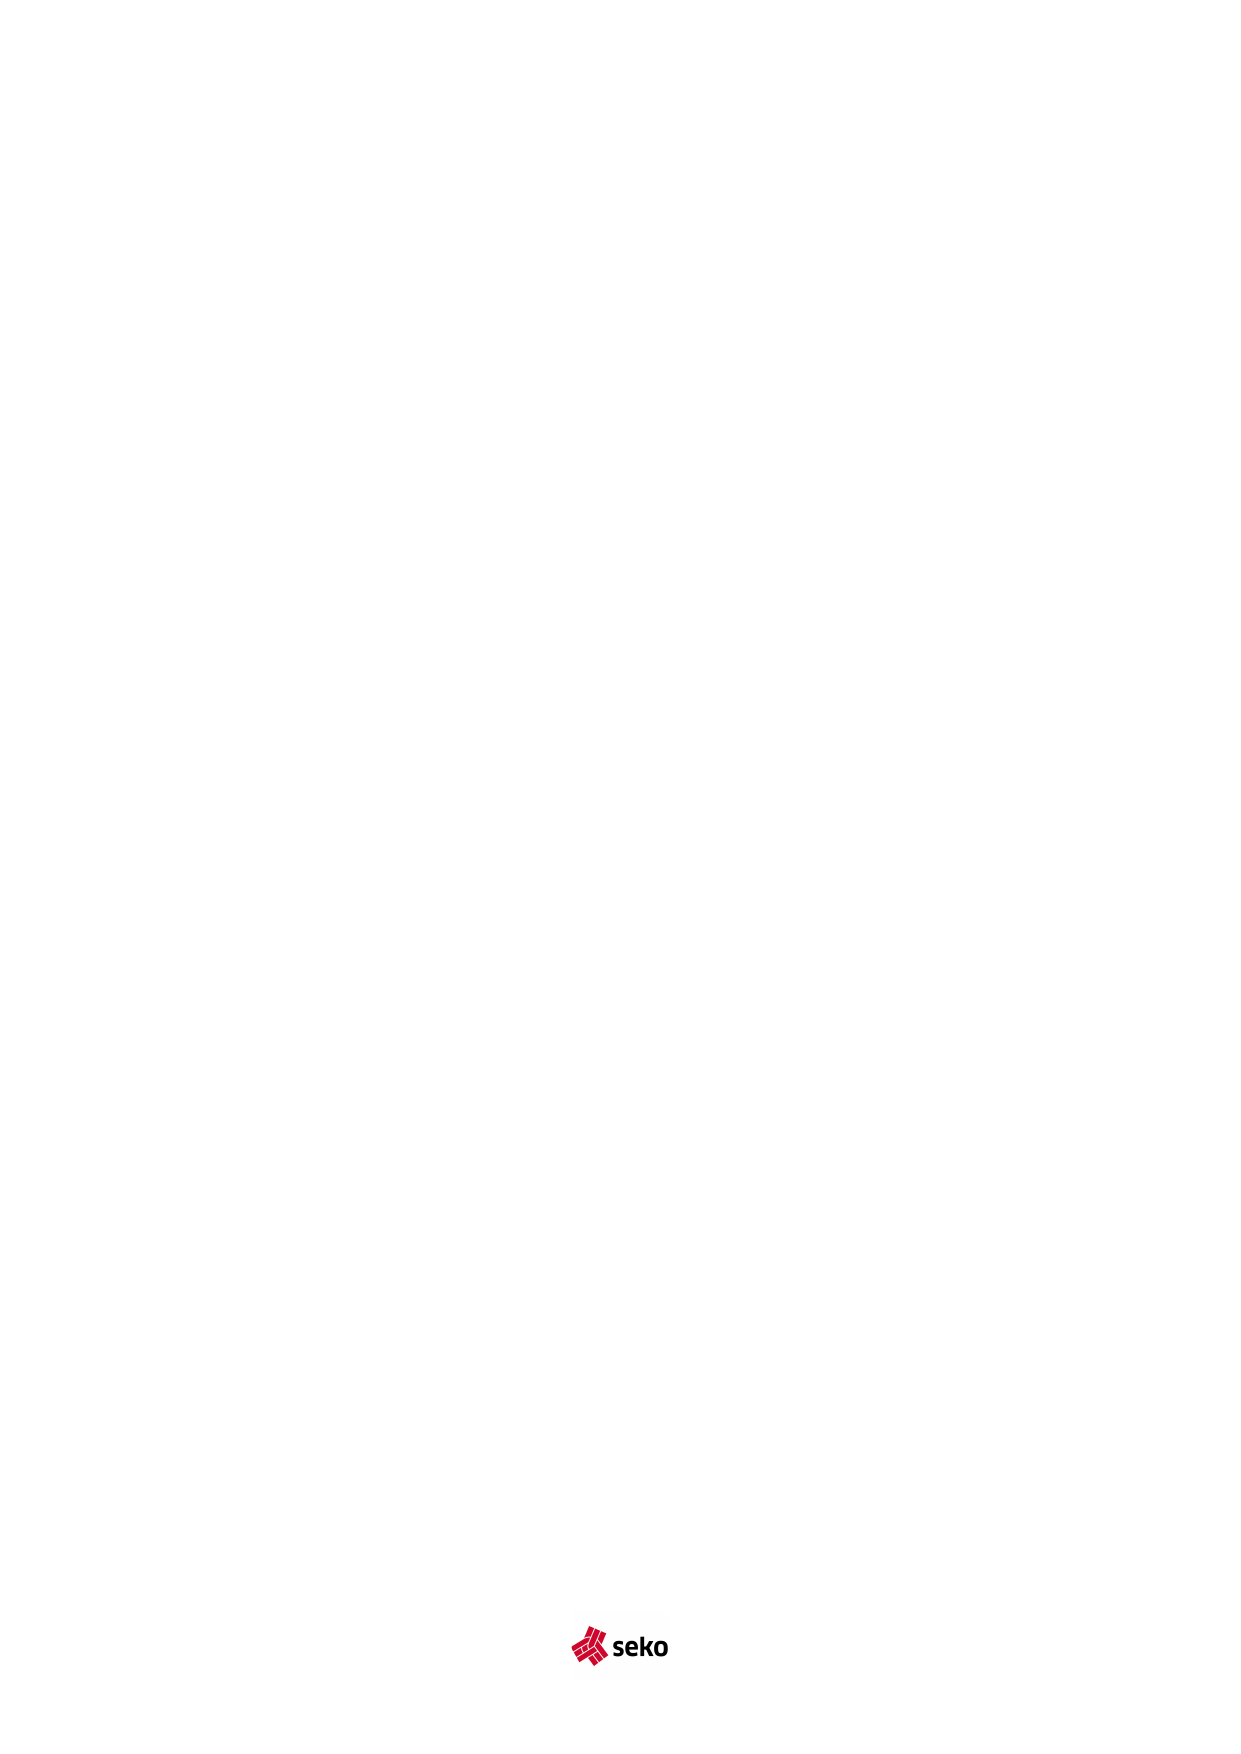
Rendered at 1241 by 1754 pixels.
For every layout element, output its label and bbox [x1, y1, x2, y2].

picture [571, 1611, 669, 1681]
